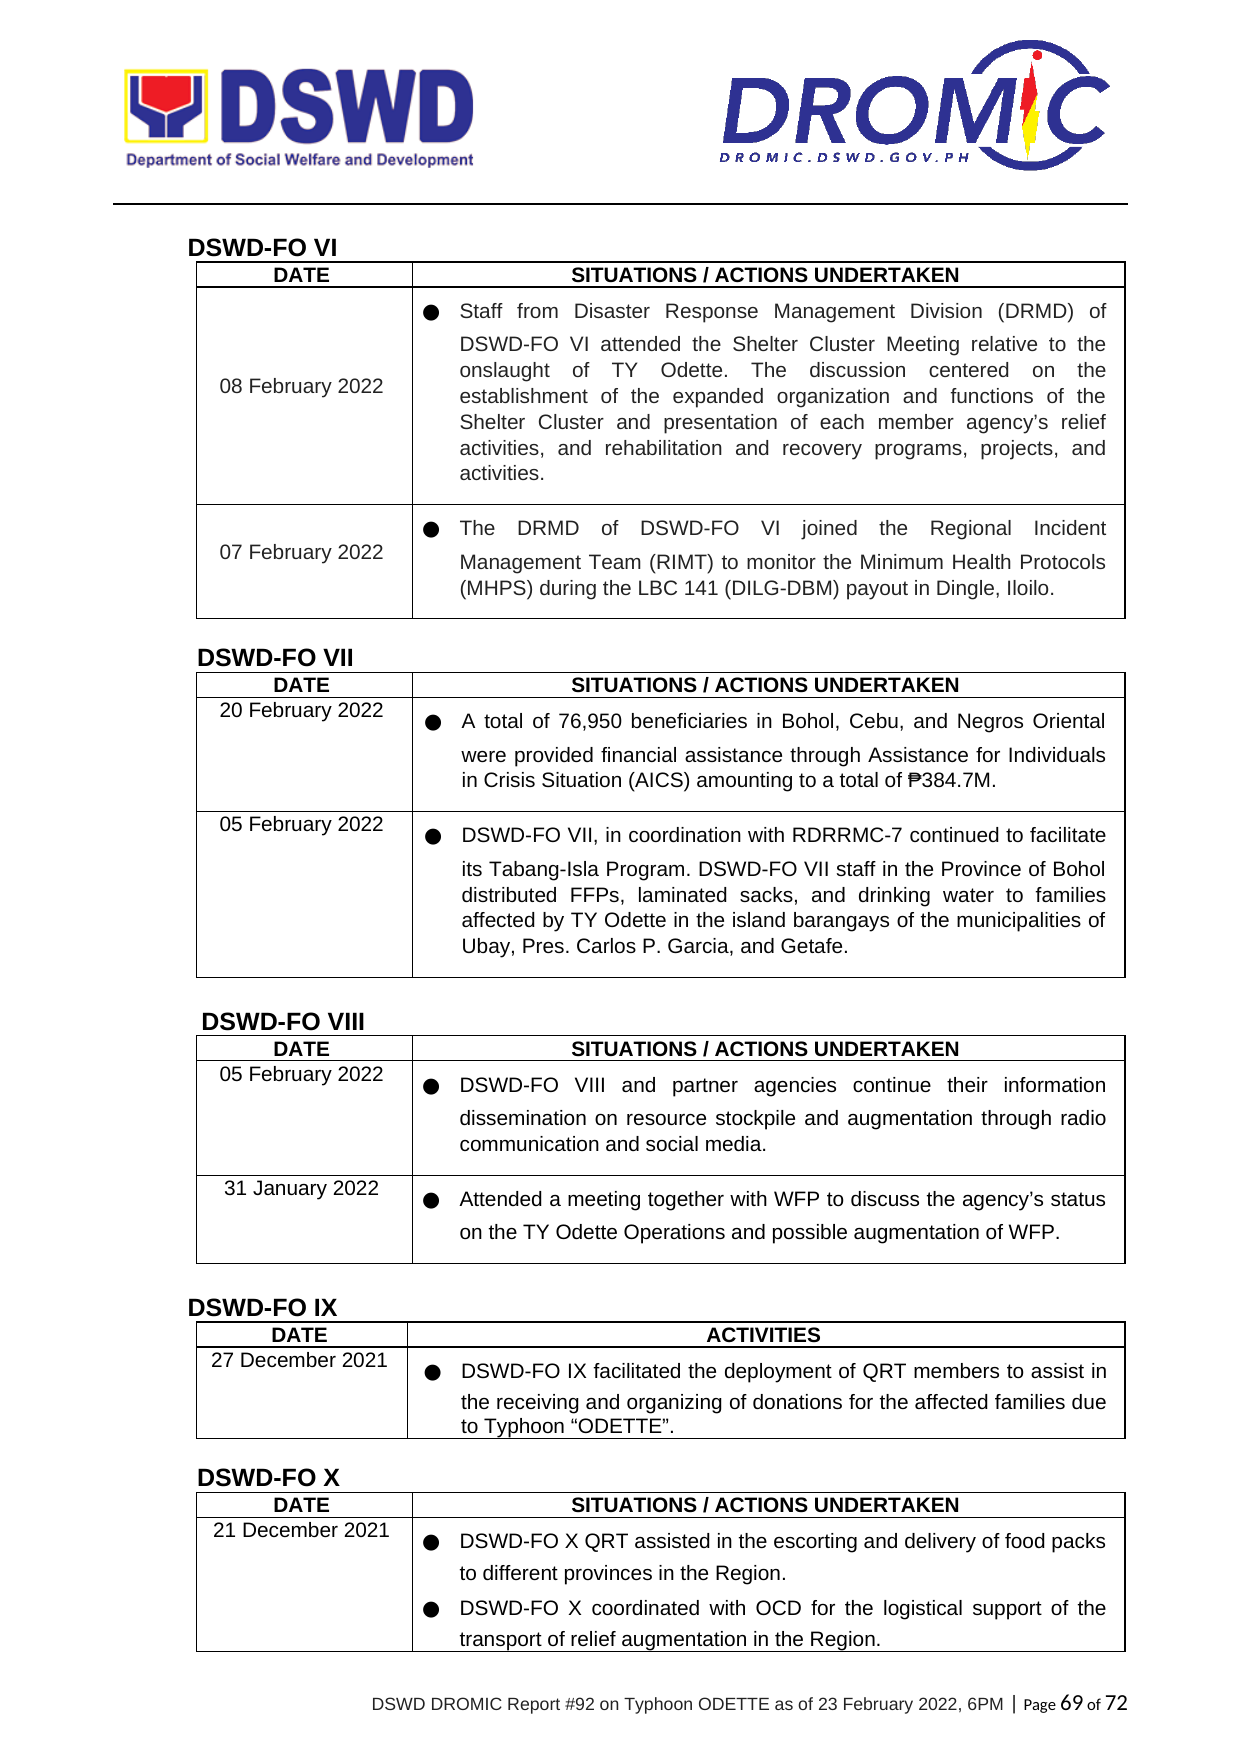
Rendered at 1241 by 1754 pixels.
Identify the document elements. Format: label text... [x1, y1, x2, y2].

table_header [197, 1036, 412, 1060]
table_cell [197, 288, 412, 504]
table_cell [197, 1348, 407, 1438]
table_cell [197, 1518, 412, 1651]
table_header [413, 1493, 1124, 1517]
text DSWD-FO VIII [112, 1007, 1122, 1035]
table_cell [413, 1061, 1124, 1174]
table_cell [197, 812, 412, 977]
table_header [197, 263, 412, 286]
text DSWD-FO VI [112, 233, 1122, 261]
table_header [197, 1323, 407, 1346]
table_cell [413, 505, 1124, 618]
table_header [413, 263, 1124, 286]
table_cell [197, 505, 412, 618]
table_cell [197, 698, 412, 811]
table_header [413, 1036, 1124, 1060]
text DSWD-FO X [197, 1463, 1122, 1492]
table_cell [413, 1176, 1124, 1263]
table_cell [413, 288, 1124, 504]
picture [676, 39, 1149, 171]
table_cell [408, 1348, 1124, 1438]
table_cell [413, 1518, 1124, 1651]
picture [112, 65, 487, 173]
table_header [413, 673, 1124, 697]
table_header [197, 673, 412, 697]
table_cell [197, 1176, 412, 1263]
text DSWD-FO VII [197, 643, 1122, 672]
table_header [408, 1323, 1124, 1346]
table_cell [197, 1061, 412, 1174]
text DSWD-FO IX [112, 1293, 1122, 1321]
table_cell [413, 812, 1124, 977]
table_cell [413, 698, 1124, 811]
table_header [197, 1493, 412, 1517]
